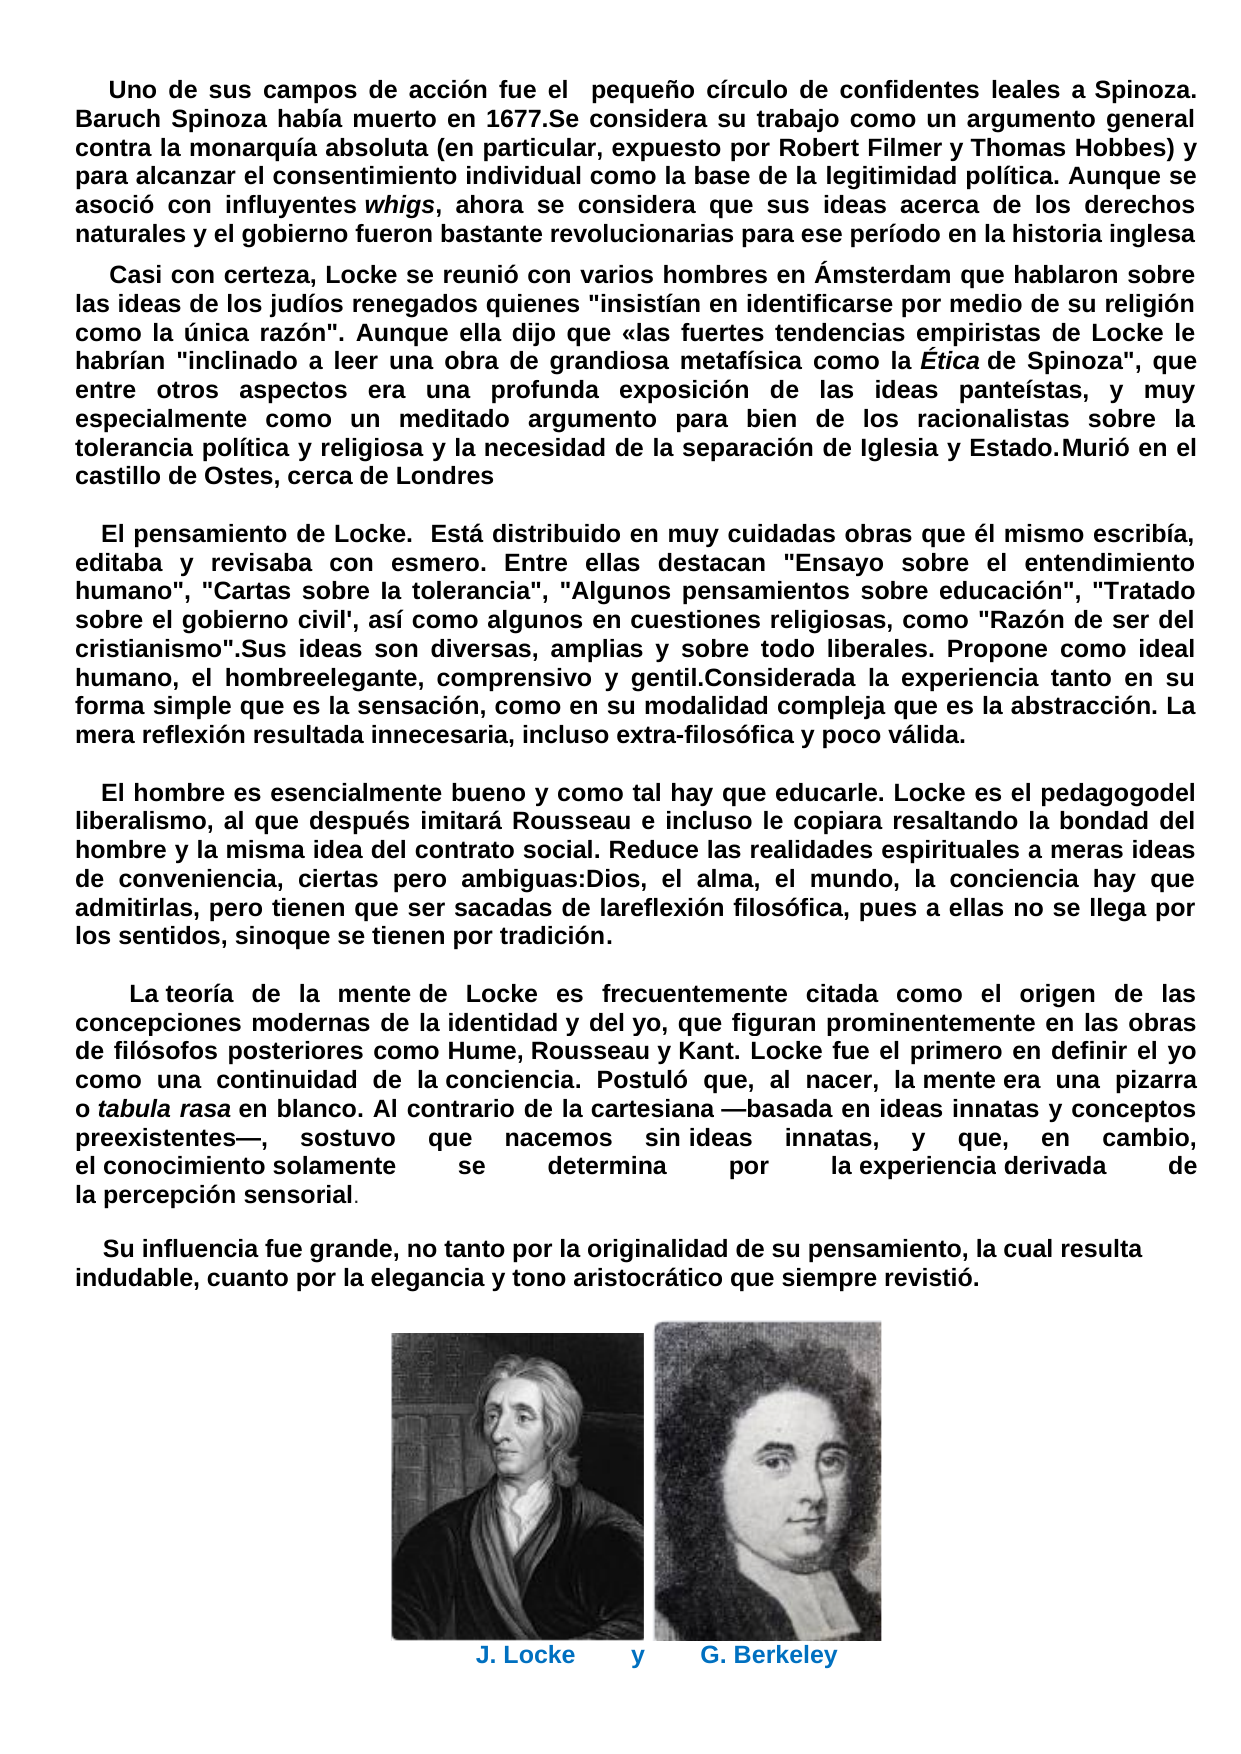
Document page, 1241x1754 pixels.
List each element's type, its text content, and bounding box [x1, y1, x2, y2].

text El pensamiento de Locke. Está distribuido en muy cuidadas obras que él mismo escribía, editaba y revisaba con esmero. Entre ellas destacan "Ensayo sobre el entendimiento humano", "Cartas sobre Ia tolerancia", "Algunos pensamientos sobre educación", "Tratado sobre el gobierno civil', así como algunos en cuestiones religiosas, como "Razón de ser del cristianismo".Sus ideas son diversas, amplias y sobre todo liberales. Propone como ideal humano, el hombreelegante, comprensivo y gentil.Considerada la experiencia tanto en su forma simple que es la sensación, como en su modalidad compleja que es la abstracción. La mera reflexión resultada innecesaria, incluso extra-filosófica y poco válida. [75, 519, 1197, 749]
text El hombre es esencialmente bueno y como tal hay que educarle. Locke es el pedagogodel liberalismo, al que después imitará Rousseau e incluso le copiara resaltando la bondad del hombre y la misma idea del contrato social. Reduce las realidades espirituales a meras ideas de conveniencia, ciertas pero ambiguas:Dios, el alma, el mundo, la conciencia hay que admitirlas, pero tienen que ser sacadas de lareflexión filosófica, pues a ellas no se llega por los sentidos, sinoque se tienen por tradición. [75, 777, 1197, 950]
text Casi con certeza, Locke se reunió con varios hombres en Ámsterdam que hablaron sobre las ideas de los judíos renegados quienes "insistían en identificarse por medio de su religión como la única razón". Aunque ella dijo que «las fuertes tendencias empiristas de Locke le habrían "inclinado a leer una obra de grandiosa metafísica como la Ética de Spinoza", que entre otros aspectos era una profunda exposición de las ideas panteístas, y muy especialmente como un meditado argumento para bien de los racionalistas sobre la tolerancia política y religiosa y la necesidad de la separación de Iglesia y Estado.Murió en el castillo de Ostes, cerca de Londres [75, 260, 1197, 490]
text indudable, cuanto por la elegancia y tono aristocrático que siempre revistió. [75, 1263, 1197, 1291]
text Su influencia fue grande, no tanto por la originalidad de su pensamiento, la cual resulta [75, 1234, 1197, 1263]
text La teoría de la mente de Locke es frecuentemente citada como el origen de las concepciones modernas de la identidad y del yo, que figuran prominentemente en las obras de filósofos posteriores como Hume, Rousseau y Kant. Locke fue el primero en definir el yo como una continuidad de la conciencia. Postuló que, al nacer, la mente era una pizarra o tabula rasa en blanco. Al contrario de la cartesiana —basada en ideas innatas y conceptos preexistentes—, sostuvo que nacemos sin ideas innatas, y que, en cambio, el conocimiento solamente se determina por la experiencia derivada de la percepción sensorial. ​ [353, 1151, 1197, 1209]
text J. Locke y G. Berkeley [75, 1640, 1197, 1669]
picture [390, 1320, 882, 1641]
text Uno de sus campos de acción fue el pequeño círculo de confidentes leales a Spinoza. Baruch Spinoza había muerto en 1677.Se considera su trabajo como un argumento general contra la monarquía absoluta (en particular, expuesto por Robert Filmer y Thomas Hobbes) y para alcanzar el consentimiento individual como la base de la legitimidad política. Aunque se asoció con influyentes whigs, ahora se considera que sus ideas acerca de los derechos naturales y el gobierno fueron bastante revolucionarias para ese período en la historia inglesa [75, 75, 1197, 247]
